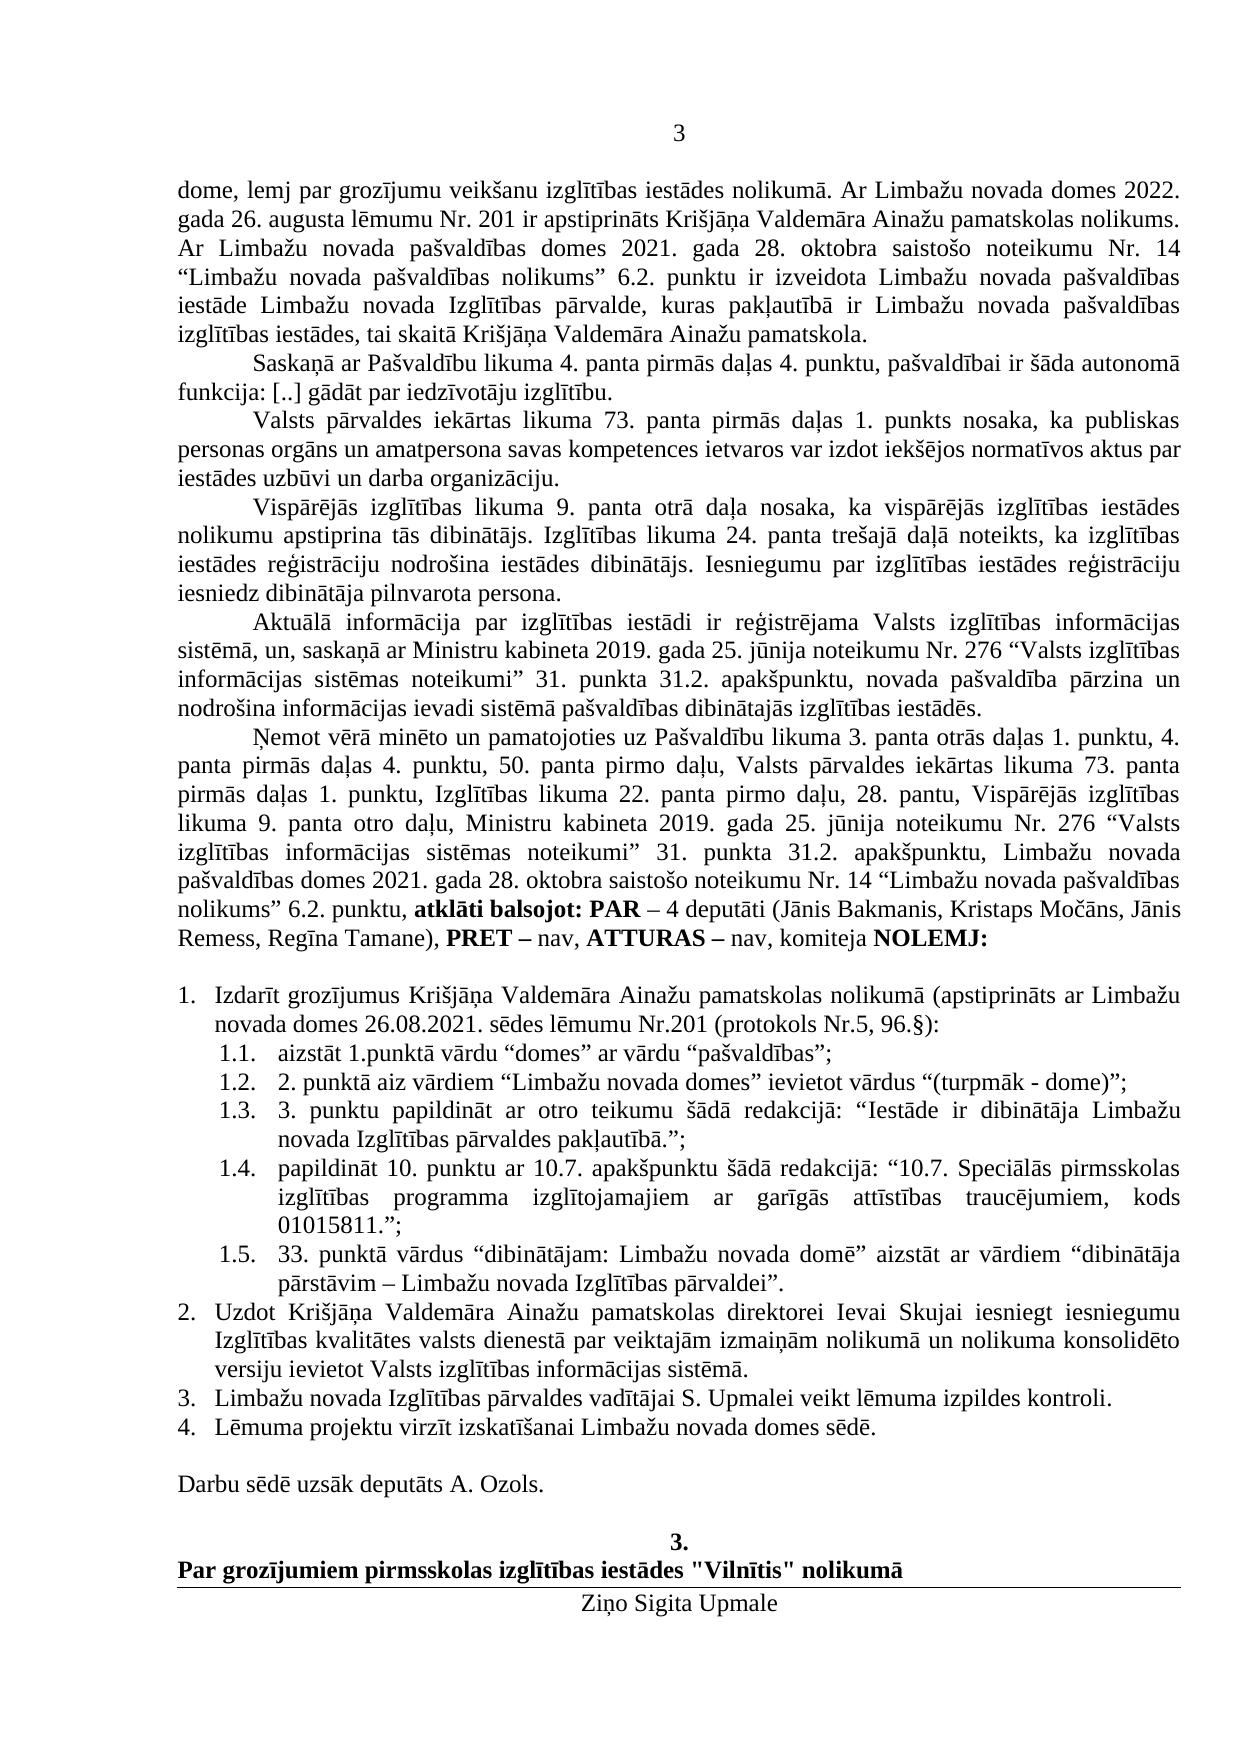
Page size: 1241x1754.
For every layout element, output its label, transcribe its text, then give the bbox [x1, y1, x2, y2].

text Valsts pārvaldes iekārtas likuma 73. panta pirmās daļas 1. punkts nosaka, ka publiskas personas orgāns un amatpersona savas kompetences ietvaros var izdot iekšējos normatīvos aktus par iestādes uzbūvi un darba organizāciju. [177, 406, 1181, 492]
list Lēmuma projektu virzīt izskatīšanai Limbažu novada domes sēdē. [177, 1412, 1181, 1441]
list 3. punktu papildināt ar otro teikumu šādā redakcijā: “Iestāde ir dibinātāja Limbažu novada Izglītības pārvaldes pakļautībā.”; [218, 1096, 1181, 1153]
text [177, 176, 1181, 348]
text Ziņo Sigita Upmale [177, 1588, 1181, 1617]
list aizstāt 1.punktā vārdu “domes” ar vārdu “pašvaldības”; [218, 1038, 1181, 1067]
text Par grozījumiem pirmsskolas izglītības iestādes "Vilnītis" nolikumā [177, 1556, 1181, 1587]
list papildināt 10. punktu ar 10.7. apakšpunktu šādā redakcijā: “10.7. Speciālās pirmsskolas izglītības programma izglītojamajiem ar garīgās attīstības traucējumiem, kods 01015811.”; [218, 1153, 1181, 1239]
text Darbu sēdē uzsāk deputāts A. Ozols. [177, 1469, 1181, 1498]
list Izdarīt grozījumus Krišjāņa Valdemāra Ainažu pamatskolas nolikumā (apstiprināts ar Limbažu novada domes 26.08.2021. sēdes lēmumu Nr.201 (protokols Nr.5, 96.§): [177, 981, 1181, 1038]
text Aktuālā informācija par izglītības iestādi ir reģistrējama Valsts izglītības informācijas sistēmā, un, saskaņā ar Ministru kabineta 2019. gada 25. jūnija noteikumu Nr. 276 “Valsts izglītības informācijas sistēmas noteikumi” 31. punkta 31.2. apakšpunktu, novada pašvaldība pārzina un nodrošina informācijas ievadi sistēmā pašvaldības dibinātajās izglītības iestādēs. [177, 607, 1181, 722]
text 3. [177, 1527, 1181, 1556]
list Limbažu novada Izglītības pārvaldes vadītājai S. Upmalei veikt lēmuma izpildes kontroli. [177, 1383, 1181, 1412]
text Vispārējās izglītības likuma 9. panta otrā daļa nosaka, ka vispārējās izglītības iestādes nolikumu apstiprina tās dibinātājs. Izglītības likuma 24. panta trešajā daļā noteikts, ka izglītības iestādes reģistrāciju nodrošina iestādes dibinātājs. Iesniegumu par izglītības iestādes reģistrāciju iesniedz dibinātāja pilnvarota persona. [177, 492, 1181, 607]
list Uzdot Krišjāņa Valdemāra Ainažu pamatskolas direktorei Ievai Skujai iesniegt iesniegumu Izglītības kvalitātes valsts dienestā par veiktajām izmaiņām nolikumā un nolikuma konsolidēto versiju ievietot Valsts izglītības informācijas sistēmā. [177, 1297, 1181, 1383]
text Saskaņā ar Pašvaldību likuma 4. panta pirmās daļas 4. punktu, pašvaldībai ir šāda autonomā funkcija: [..] gādāt par iedzīvotāju izglītību. [177, 348, 1181, 406]
text Ņemot vērā minēto un pamatojoties uz Pašvaldību likuma 3. panta otrās daļas 1. punktu, 4. panta pirmās daļas 4. punktu, 50. panta pirmo daļu, Valsts pārvaldes iekārtas likuma 73. panta pirmās daļas 1. punktu, Izglītības likuma 22. panta pirmo daļu, 28. pantu, Vispārējās izglītības likuma 9. panta otro daļu, Ministru kabineta 2019. gada 25. jūnija noteikumu Nr. 276 “Valsts izglītības informācijas sistēmas noteikumi” 31. punkta 31.2. apakšpunktu, Limbažu novada pašvaldības domes 2021. gada 28. oktobra saistošo noteikumu Nr. 14 “Limbažu novada pašvaldības nolikums” 6.2. punktu, atklāti balsojot: PAR – 4 deputāti (Jānis Bakmanis, Kristaps Močāns, Jānis Remess, Regīna Tamane), PRET – nav, ATTURAS – nav, komiteja NOLEMJ: [177, 722, 1181, 952]
list 2. punktā aiz vārdiem “Limbažu novada domes” ievietot vārdus “(turpmāk - dome)”; [218, 1067, 1181, 1096]
list 33. punktā vārdus “dibinātājam: Limbažu novada domē” aizstāt ar vārdiem “dibinātāja pārstāvim – Limbažu novada Izglītības pārvaldei”. [218, 1239, 1181, 1297]
